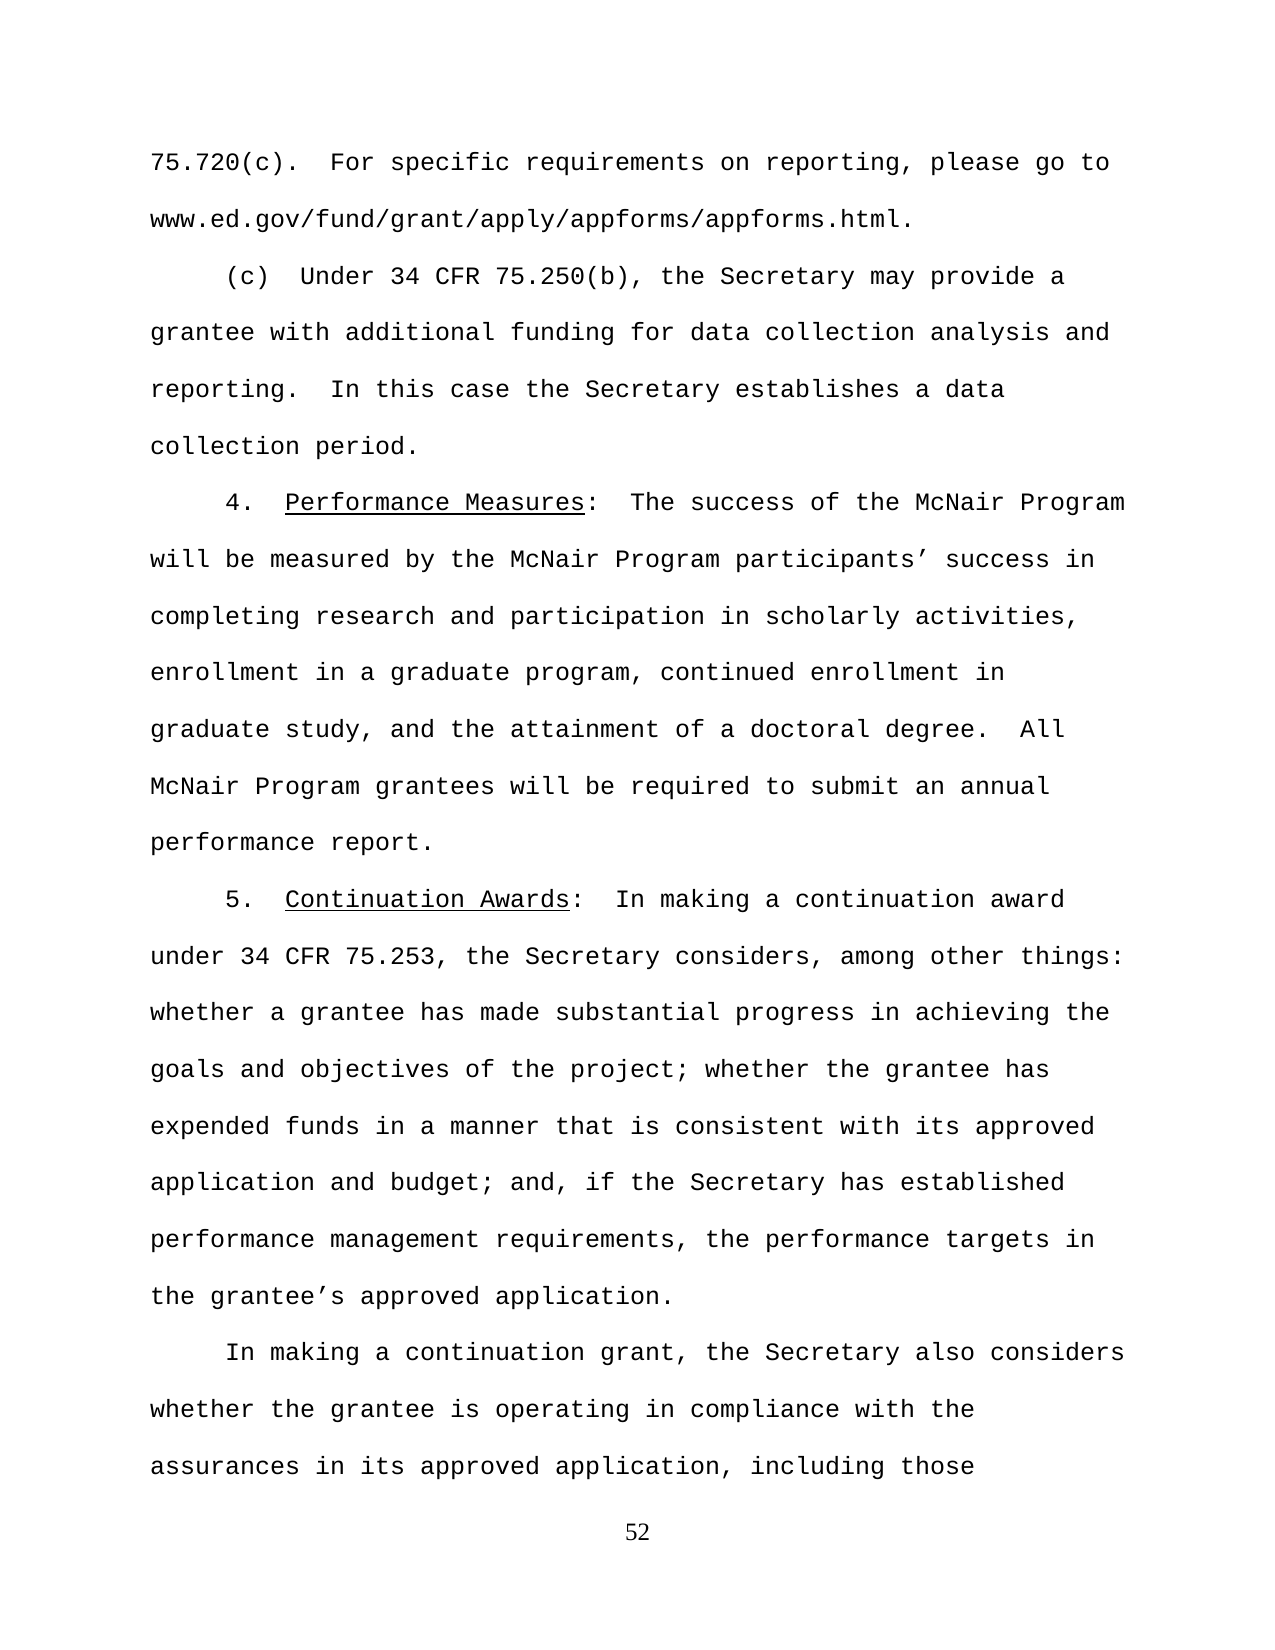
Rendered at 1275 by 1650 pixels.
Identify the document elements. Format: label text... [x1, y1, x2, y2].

text 5. Continuation Awards: In making a continuation award under 34 CFR 75.253, the Secretary considers, among other things: whether a grantee has made substantial progress in achieving the goals and objectives of the project; whether the grantee has expended funds in a manner that is consistent with its approved application and budget; and, if the Secretary has established performance management requirements, the performance targets in the grantee’s approved application. [150, 887, 1125, 1312]
list 4. Performance Measures: The success of the McNair Program will be measured by the McNair Program participants’ success in completing research and participation in scholarly activities, enrollment in a graduate program, continued enrollment in graduate study, and the attainment of a doctoral degree. All McNair Program grantees will be required to submit an annual performance report. [150, 490, 1125, 858]
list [150, 1340, 1125, 1482]
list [150, 150, 1125, 235]
list (c) Under 34 CFR 75.250(b), the Secretary may provide a grantee with additional funding for data collection analysis and reporting. In this case the Secretary establishes a data collection period. [150, 263, 1125, 462]
